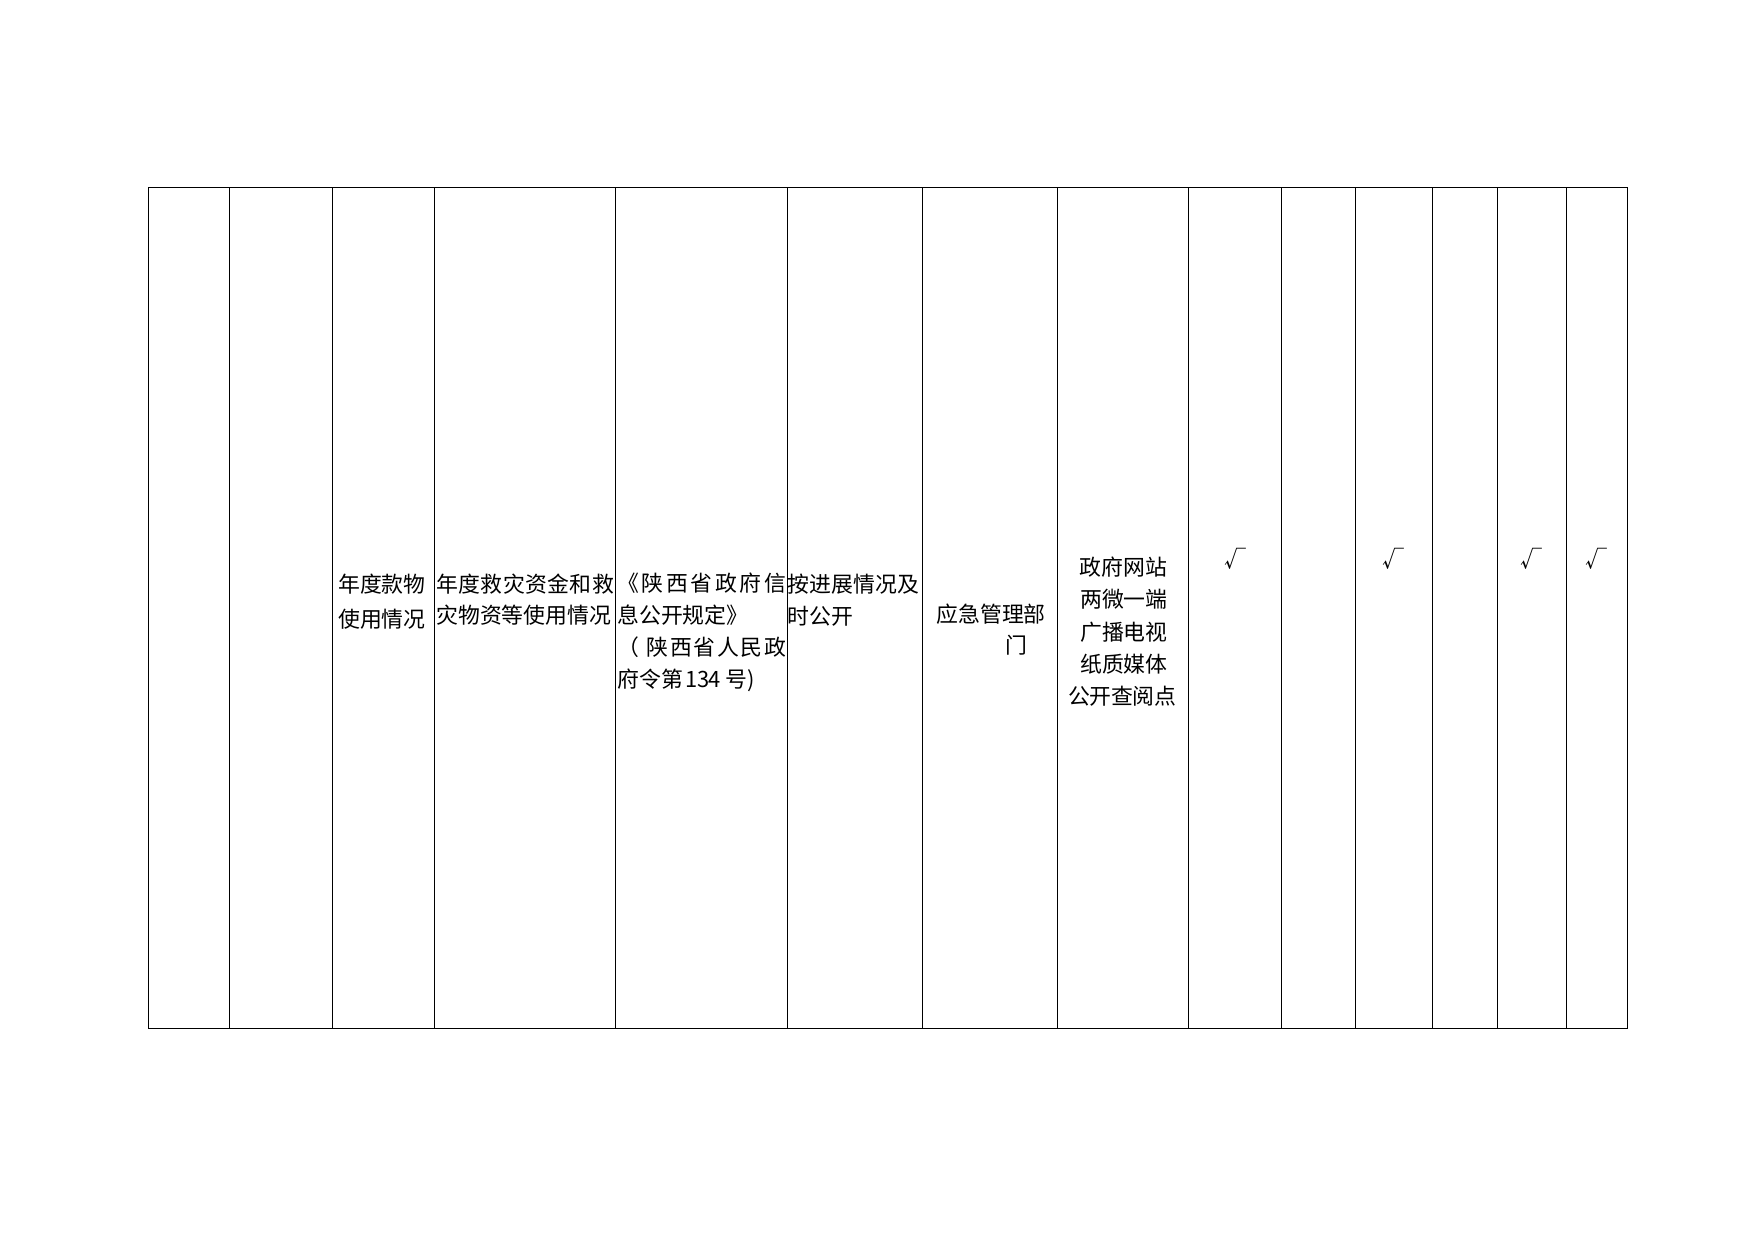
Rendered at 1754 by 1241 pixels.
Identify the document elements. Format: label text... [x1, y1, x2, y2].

table_header √ [1498, 188, 1566, 1028]
table_header [1433, 188, 1497, 1028]
table_header 年度款物使用情况 [333, 188, 434, 1028]
table_header 《陕西省政府信息公开规定》 （ 陕西省人民政 府 令 第 134 号) [616, 188, 787, 1028]
table_header [1282, 188, 1355, 1028]
table_header √ [1356, 188, 1432, 1028]
table_header [230, 188, 332, 1028]
table_header √ [1189, 188, 1281, 1028]
table_header 应急管理部门 [923, 188, 1057, 1028]
table_header [149, 188, 229, 1028]
table_header 年度救灾资金和救灾物资等使用情况 [435, 188, 615, 1028]
table_header 按进展情况及时公开 [788, 188, 922, 1028]
table_header √ [1567, 188, 1627, 1028]
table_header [1058, 188, 1188, 1028]
